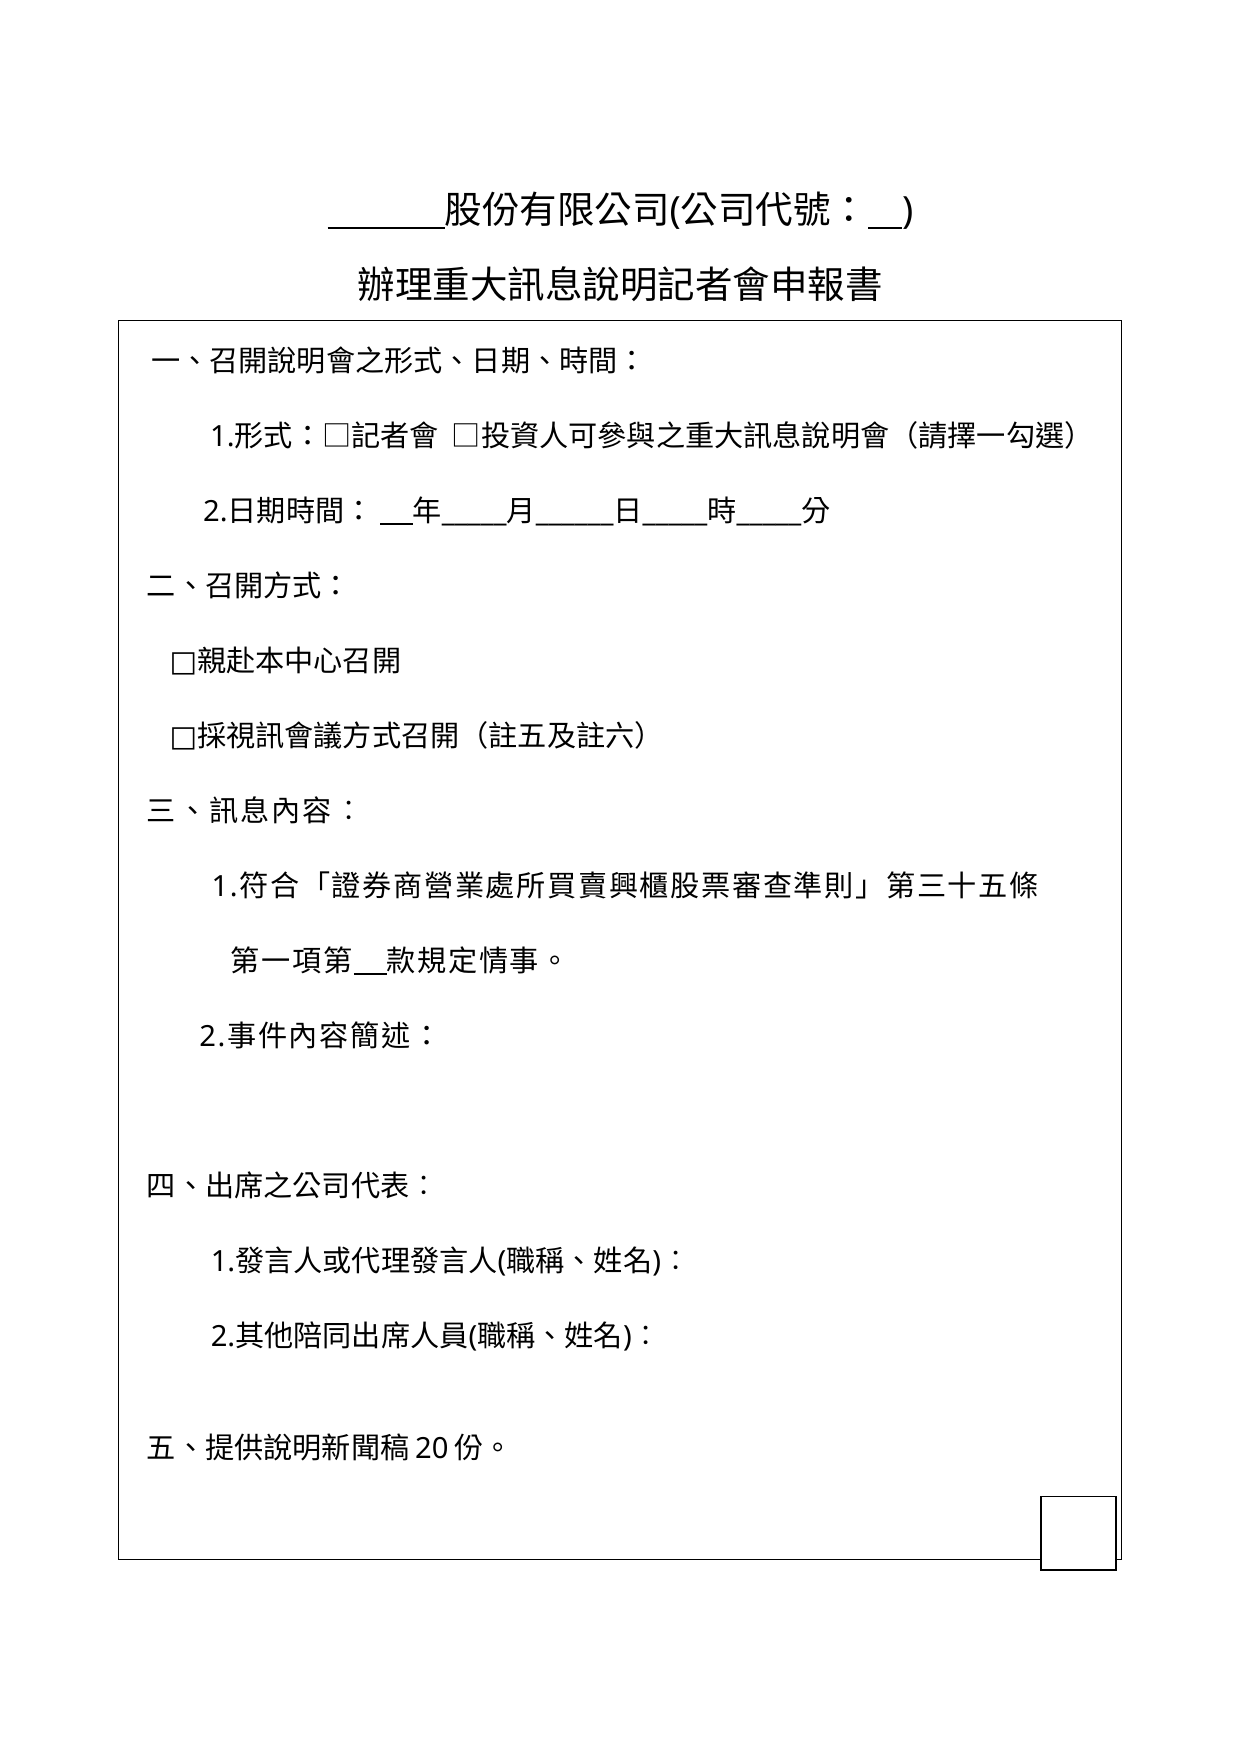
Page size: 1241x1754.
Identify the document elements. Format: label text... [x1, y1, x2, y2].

text 股份有限公司(公司代號： ) [118, 170, 1122, 245]
text 辦理重大訊息說明記者會申報書 [118, 245, 1122, 320]
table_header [119, 321, 1121, 1558]
